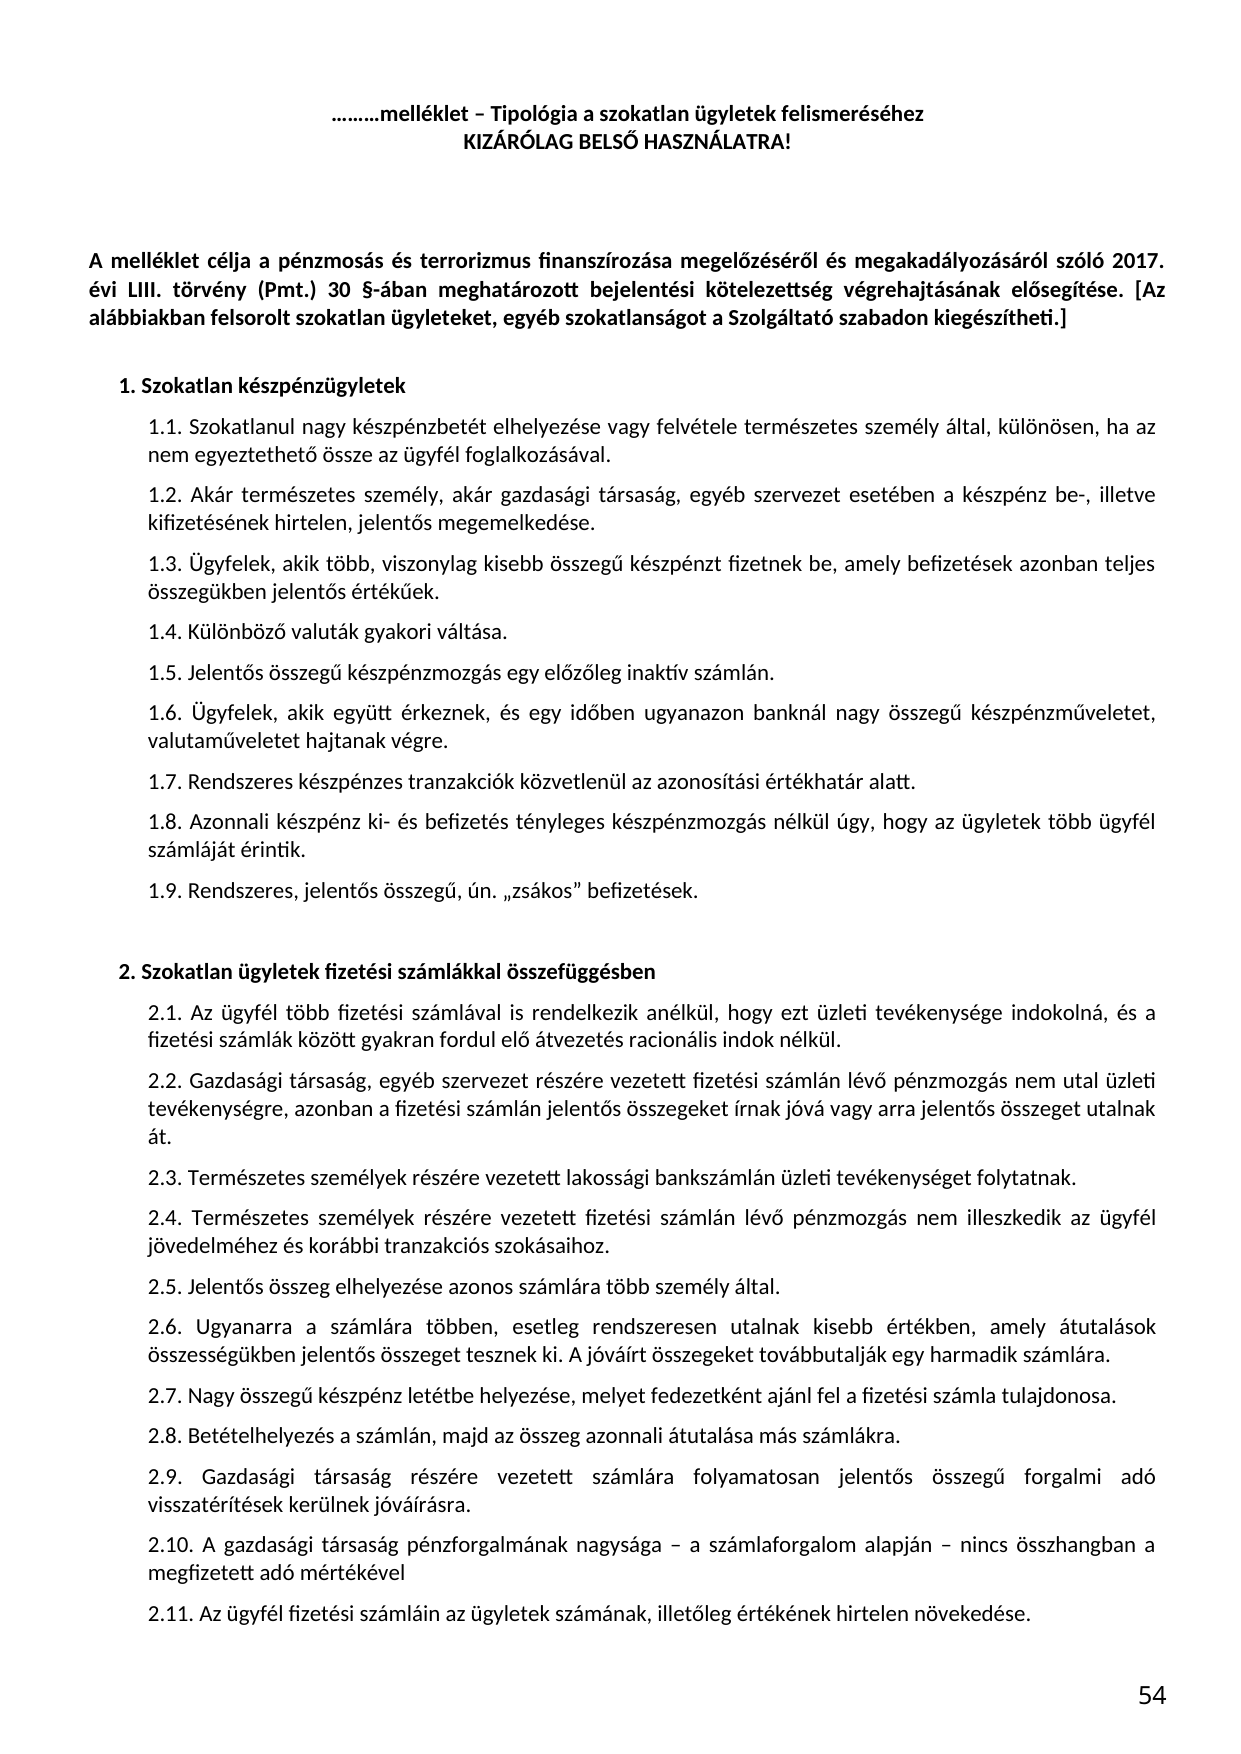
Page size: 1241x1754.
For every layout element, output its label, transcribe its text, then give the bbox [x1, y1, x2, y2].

text 2.4. Természetes személyek részére vezetett fizetési számlán lévő pénzmozgás nem illeszkedik az ügyfél jövedelméhez és korábbi tranzakciós szokásaihoz. [148, 1203, 1158, 1259]
text 2.6. Ugyanarra a számlára többen, esetleg rendszeresen utalnak kisebb értékben, amely átutalások összességükben jelentős összeget tesznek ki. A jóváírt összegeket továbbutalják egy harmadik számlára. [148, 1312, 1158, 1368]
text 1.2. Akár természetes személy, akár gazdasági társaság, egyéb szervezet esetében a készpénz be-, illetve kifizetésének hirtelen, jelentős megemelkedése. [148, 480, 1158, 536]
text 2.11. Az ügyfél fizetési számláin az ügyletek számának, illetőleg értékének hirtelen növekedése. [148, 1599, 1158, 1627]
text 2.2. Gazdasági társaság, egyéb szervezet részére vezetett fizetési számlán lévő pénzmozgás nem utal üzleti tevékenységre, azonban a fizetési számlán jelentős összegeket írnak jóvá vagy arra jelentős összeget utalnak át. [148, 1066, 1158, 1150]
text 1.7. Rendszeres készpénzes tranzakciók közvetlenül az azonosítási értékhatár alatt. [148, 767, 1158, 795]
text 2.1. Az ügyfél több fizetési számlával is rendelkezik anélkül, hogy ezt üzleti tevékenysége indokolná, és a fizetési számlák között gyakran fordul elő átvezetés racionális indok nélkül. [148, 998, 1158, 1054]
text 2.3. Természetes személyek részére vezetett lakossági bankszámlán üzleti tevékenységet folytatnak. [148, 1163, 1158, 1191]
text 1.6. Ügyfelek, akik együtt érkeznek, és egy időben ugyanazon banknál nagy összegű készpénzműveletet, valutaműveletet hajtanak végre. [148, 698, 1158, 754]
text 2.8. Betételhelyezés a számlán, majd az összeg azonnali átutalása más számlákra. [148, 1421, 1158, 1449]
text 1.8. Azonnali készpénz ki- és befizetés tényleges készpénzmozgás nélkül úgy, hogy az ügyletek több ügyfél számláját érintik. [148, 807, 1158, 863]
text 1.5. Jelentős összegű készpénzmozgás egy előzőleg inaktív számlán. [148, 658, 1158, 686]
text KIZÁRÓLAG BELSŐ HASZNÁLATRA! [89, 127, 1166, 155]
text 2.5. Jelentős összeg elhelyezése azonos számlára több személy által. [148, 1272, 1158, 1300]
list 1. Szokatlan készpénzügyletek [103, 371, 1158, 399]
list 2. Szokatlan ügyletek fizetési számlákkal összefüggésben [103, 957, 1158, 985]
text 1.4. Különböző valuták gyakori váltása. [148, 617, 1158, 645]
text 1.3. Ügyfelek, akik több, viszonylag kisebb összegű készpénzt fizetnek be, amely befizetések azonban teljes összegükben jelentős értékűek. [148, 549, 1158, 605]
text 1.9. Rendszeres, jelentős összegű, ún. „zsákos” befizetések. [148, 876, 1158, 904]
subtitle ………melléklet – Tipológia a szokatlan ügyletek felismeréséhez [89, 99, 1166, 127]
text 2.9. Gazdasági társaság részére vezetett számlára folyamatosan jelentős összegű forgalmi adó visszatérítések kerülnek jóváírásra. [148, 1462, 1158, 1518]
text 2.7. Nagy összegű készpénz letétbe helyezése, melyet fedezetként ajánl fel a fizetési számla tulajdonosa. [148, 1381, 1158, 1409]
text A melléklet célja a pénzmosás és terrorizmus finanszírozása megelőzéséről és megakadályozásáról szóló 2017. évi LIII. törvény (Pmt.) 30 §-ában meghatározott bejelentési kötelezettség végrehajtásának elősegítése. [Az alábbiakban felsorolt szokatlan ügyleteket, egyéb szokatlanságot a Szolgáltató szabadon kiegészítheti.] [89, 247, 1166, 331]
text 2.10. A gazdasági társaság pénzforgalmának nagysága – a számlaforgalom alapján – nincs összhangban a megfizetett adó mértékével [148, 1530, 1158, 1586]
text 1.1. Szokatlanul nagy készpénzbetét elhelyezése vagy felvétele természetes személy által, különösen, ha az nem egyeztethető össze az ügyfél foglalkozásával. [148, 412, 1158, 468]
